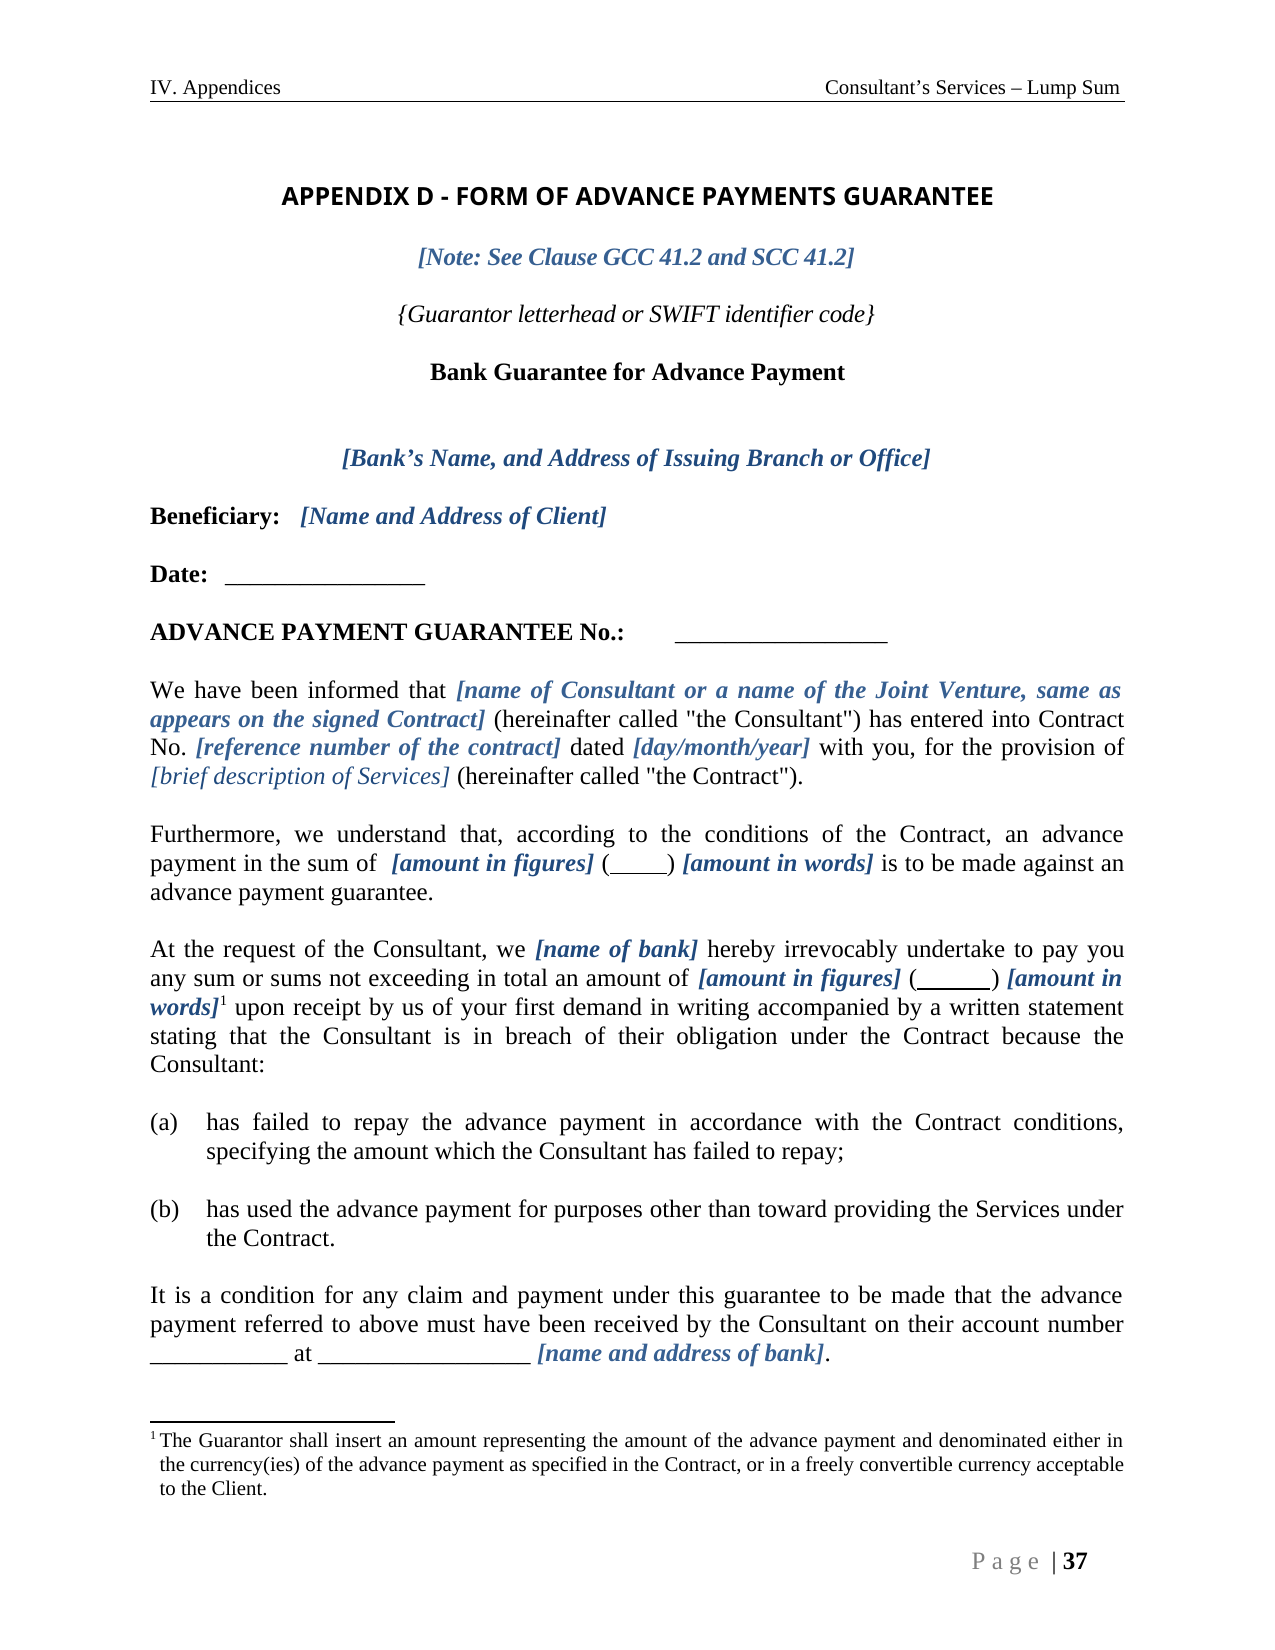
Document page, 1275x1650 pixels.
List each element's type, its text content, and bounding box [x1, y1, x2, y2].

text [Bank’s Name, and Address of Issuing Branch or Office] [150, 443, 1125, 472]
text ADVANCE PAYMENT GUARANTEE No.: _________________ [150, 617, 1125, 646]
text Beneficiary: [Name and Address of Client] [150, 501, 1125, 530]
text Bank Guarantee for Advance Payment [150, 357, 1125, 385]
text It is a condition for any claim and payment under this guarantee to be made that the advance payment referred to above must have been received by the Consultant on their account number ___________ at _________________ [name and address of bank]. [150, 1280, 1125, 1367]
subtitle APPENDIX D - FORM OF ADVANCE PAYMENTS GUARANTEE [150, 179, 1125, 213]
text At the request of the Consultant, we [name of bank] hereby irrevocably undertake to pay you any sum or sums not exceeding in total an amount of [amount in figures] ( ) [amount in words]1 upon receipt by us of your first demand in writing accompanied by a written statement stating that the Consultant is in breach of their obligation under the Contract because the Consultant: [150, 934, 1125, 1078]
text (b) has used the advance payment for purposes other than toward providing the Services under the Contract. [150, 1194, 1125, 1252]
text Furthermore, we understand that, according to the conditions of the Contract, an advance payment in the sum of [amount in figures] ( ) [amount in words] is to be made against an advance payment guarantee. [150, 819, 1125, 905]
list has failed to repay the advance payment in accordance with the Contract conditions, specifying the amount which the Consultant has failed to repay; [150, 1107, 1125, 1165]
text Date: ________________ [150, 559, 1125, 588]
text We have been informed that [name of Consultant or a name of the Joint Venture, same as appears on the signed Contract] (hereinafter called "the Consultant") has entered into Contract No. [reference number of the contract] dated [day/month/year] with you, for the provision of [brief description of Services] (hereinafter called "the Contract"). [150, 675, 1125, 790]
list {Guarantor letterhead or SWIFT identifier code} [150, 299, 1125, 328]
list [Note: See Clause GCC 41.2 and SCC 41.2] [150, 242, 1125, 270]
